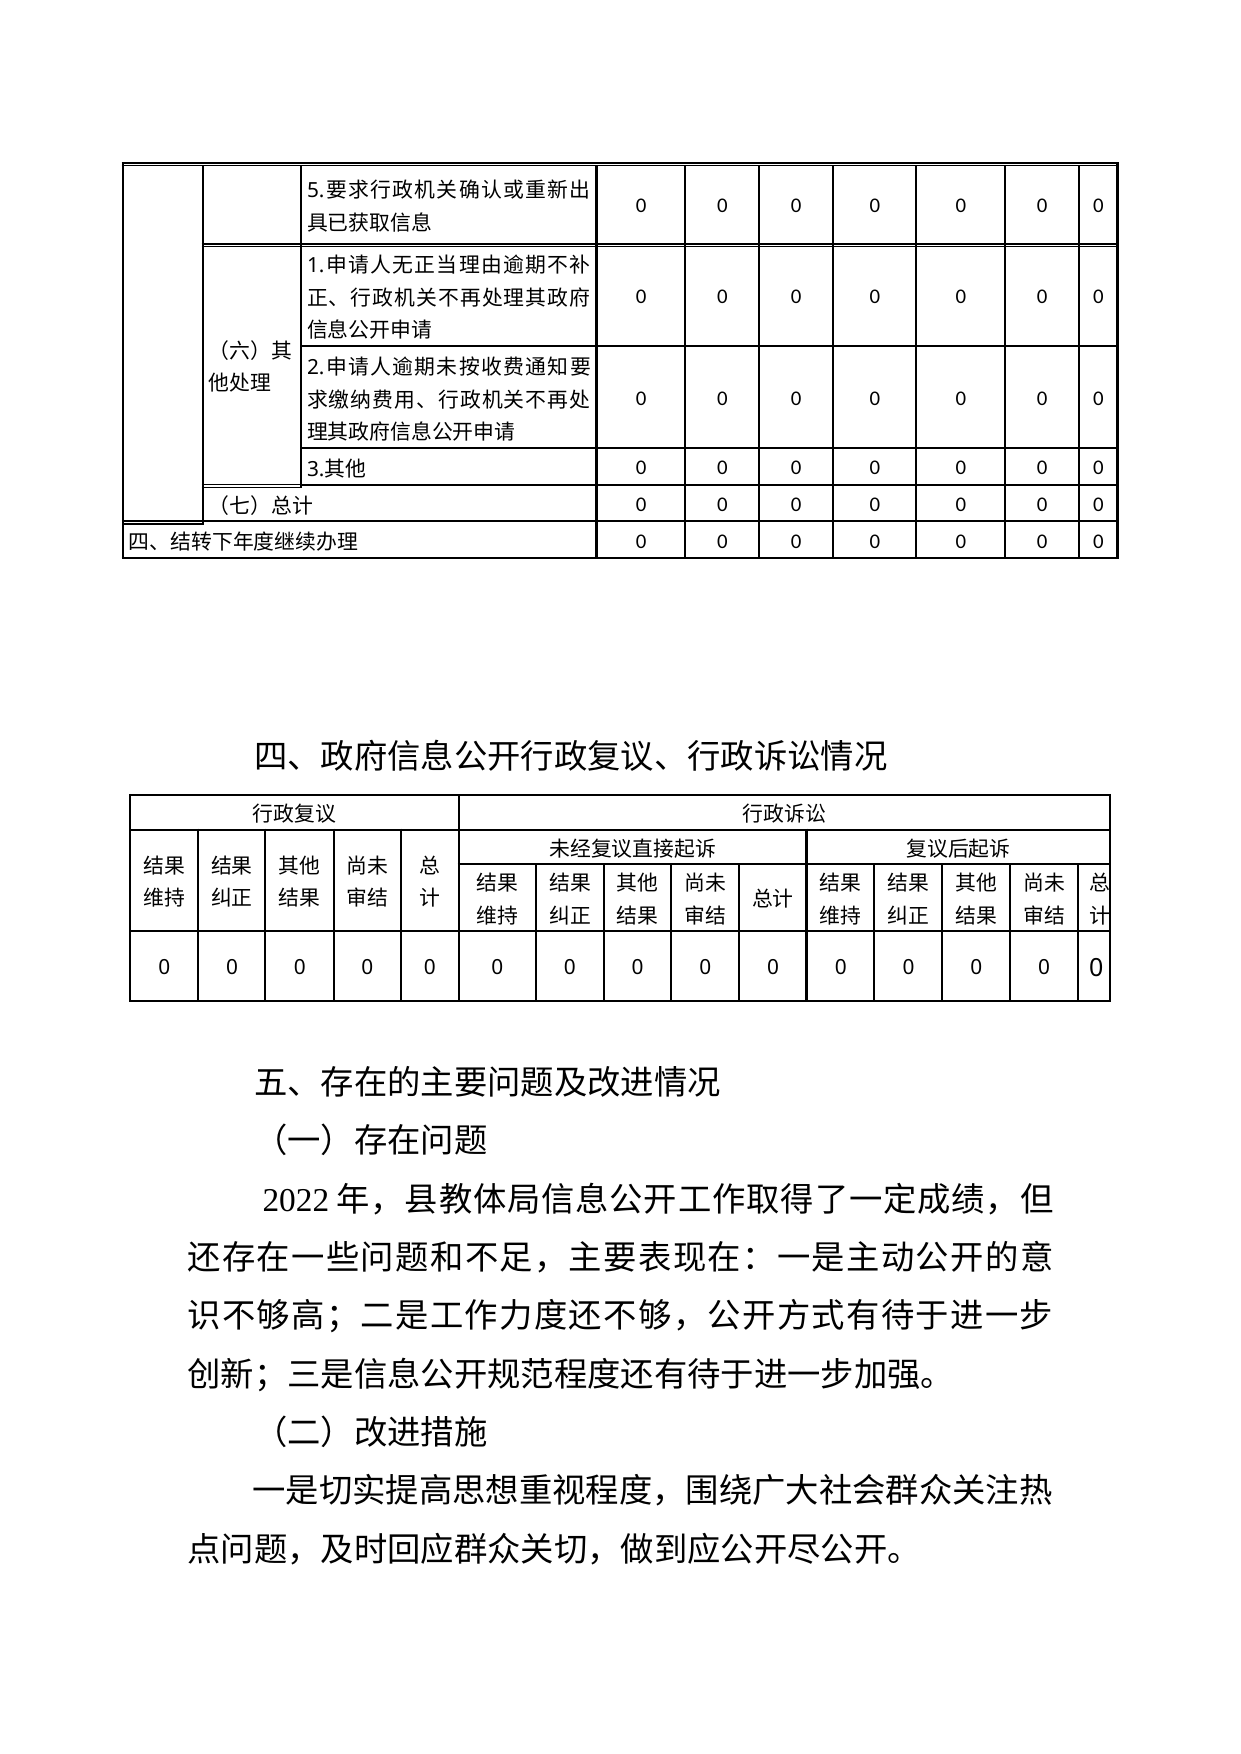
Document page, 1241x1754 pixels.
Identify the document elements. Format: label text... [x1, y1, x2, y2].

table_cell 结果维持 [131, 831, 197, 930]
table_cell 0 [1080, 522, 1116, 557]
table_cell 0 [1080, 486, 1116, 520]
table_cell 0 [598, 166, 684, 243]
table_cell 0 [686, 166, 758, 243]
table_cell 结果 维持 [460, 865, 535, 930]
table_cell 0 [760, 522, 832, 557]
table_cell 总计 [1079, 865, 1109, 930]
table_cell 0 [917, 486, 1004, 520]
table_cell 其他 结果 [266, 831, 333, 930]
table_cell 0 [460, 932, 535, 1000]
table_cell 0 [1006, 247, 1078, 345]
table_cell 0 [537, 932, 603, 1000]
table_cell 5.要求行政机关确认或重新出具已获取信息 [302, 166, 595, 243]
table_cell 0 [402, 932, 458, 1000]
table_cell 0 [760, 347, 832, 447]
table_cell 0 [1006, 486, 1078, 520]
table_cell 0 [686, 486, 758, 520]
table_cell 未经复议直接起诉 [460, 831, 805, 863]
table_cell 0 [598, 449, 684, 483]
table_cell 0 [686, 522, 758, 557]
table_cell 结果 纠正 [537, 865, 603, 930]
table_cell 0 [1080, 347, 1116, 447]
table_cell 0 [917, 247, 1004, 345]
table_cell 0 [686, 247, 758, 345]
table_cell 0 [834, 347, 915, 447]
text （二）改进措施 [187, 1398, 1053, 1456]
table_cell 尚未 审结 [335, 831, 400, 930]
table_cell 2.申请人逾期未按收费通知要求缴纳费用、行政机关不再处理其政府信息公开申请 [302, 347, 595, 447]
table_cell （六）其他处理 [204, 247, 300, 483]
table_cell 1.申请人无正当理由逾期不补正、行政机关不再处理其政府信息公开申请 [302, 247, 595, 345]
table_header 行政复议 [131, 796, 458, 828]
table_cell 0 [760, 166, 832, 243]
table_cell 0 [834, 166, 915, 243]
table_cell 0 [1006, 347, 1078, 447]
table_cell 尚未 审结 [672, 865, 738, 930]
table_cell 0 [760, 486, 832, 520]
table_cell 0 [834, 449, 915, 483]
table_cell 0 [917, 449, 1004, 483]
table_cell 0 [760, 449, 832, 483]
table_cell 0 [686, 347, 758, 447]
table_cell 0 [943, 932, 1009, 1000]
table_cell 0 [917, 166, 1004, 243]
table_cell 0 [598, 247, 684, 345]
table_cell 结果 纠正 [875, 865, 941, 930]
table_cell 复议后起诉 [808, 831, 1109, 863]
table_cell 总计 [740, 865, 805, 930]
table_cell 0 [808, 932, 873, 1000]
table_cell 0 [1006, 522, 1078, 557]
table_cell 结果 纠正 [199, 831, 264, 930]
table_cell 0 [266, 932, 333, 1000]
table_cell 尚未 审结 [1011, 865, 1077, 930]
text 一是切实提高思想重视程度，围绕广大社会群众关注热点问题，及时回应群众关切，做到应公开尽公开。 [187, 1456, 1053, 1573]
table_cell （七）总计 [204, 486, 595, 520]
text （一）存在问题 [187, 1106, 1053, 1164]
table_cell 0 [917, 347, 1004, 447]
table_cell 0 [834, 247, 915, 345]
table_header 行政诉讼 [460, 796, 1109, 828]
table_cell 0 [1006, 449, 1078, 483]
table_cell 0 [1080, 166, 1116, 243]
table_cell 0 [760, 247, 832, 345]
table_cell 0 [199, 932, 264, 1000]
table_cell 0 [1006, 166, 1078, 243]
text 四、政府信息公开行政复议、行政诉讼情况 [187, 729, 1053, 778]
table_cell 0 [672, 932, 738, 1000]
table_cell 0 [1011, 932, 1077, 1000]
table_cell 其他 结果 [605, 865, 670, 930]
table_cell 0 [834, 486, 915, 520]
table_cell 0 [740, 932, 805, 1000]
table_cell 0 [598, 522, 684, 557]
table_cell 其他 结果 [943, 865, 1009, 930]
table_cell 0 [875, 932, 941, 1000]
table_cell 四、结转下年度继续办理 [124, 522, 595, 557]
table_cell 总计 [402, 831, 458, 930]
table_cell 0 [598, 486, 684, 520]
table_cell 0 [686, 449, 758, 483]
text 五、存在的主要问题及改进情况 [187, 1048, 1053, 1106]
table_cell 0 [131, 932, 197, 1000]
table_cell 0 [1080, 247, 1116, 345]
table_cell 0 [335, 932, 400, 1000]
table_cell 结果 维持 [808, 865, 873, 930]
table_cell 0 [1080, 449, 1116, 483]
table_cell 0 [605, 932, 670, 1000]
text 2022年，县教体局信息公开工作取得了一定成绩，但还存在一些问题和不足，主要表现在：一是主动公开的意识不够高；二是工作力度还不够，公开方式有待于进一步创新；三是信息公开规范程度还有待于进一步加强。 [187, 1164, 1053, 1398]
table_cell 0 [598, 347, 684, 447]
table_cell 0 [1079, 932, 1109, 1000]
table_cell 0 [834, 522, 915, 557]
table_cell 3.其他 [302, 449, 595, 483]
table_cell 0 [917, 522, 1004, 557]
